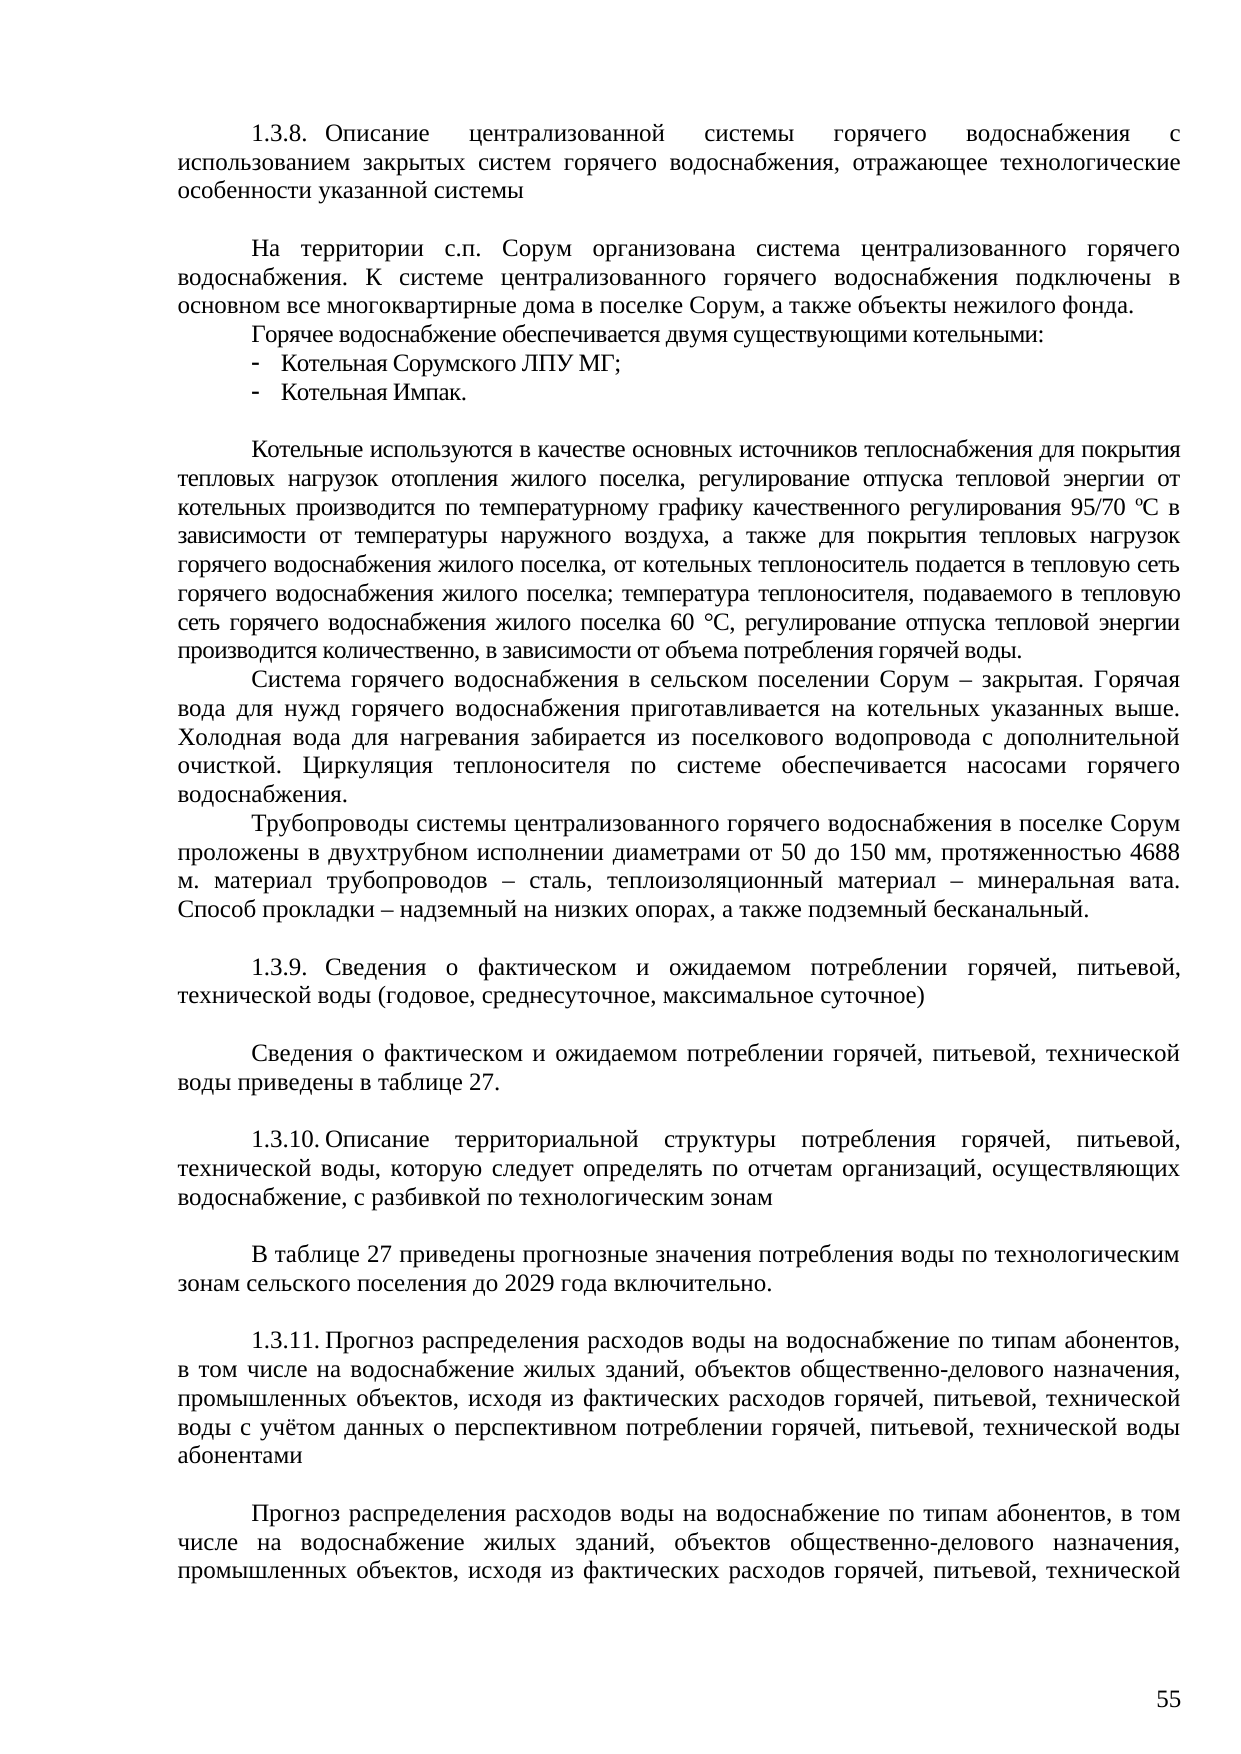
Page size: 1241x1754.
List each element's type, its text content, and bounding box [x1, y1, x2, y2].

text Трубопроводы системы централизованного горячего водоснабжения в поселке Сорум проложены в двухтрубном исполнении диаметрами от 50 до 150 мм, протяженностью 4688 м. материал трубопроводов – сталь, теплоизоляционный материал – минеральная вата. Способ прокладки – надземный на низких опорах, а также подземный бесканальный. [177, 808, 1181, 923]
list Котельная Сорумского ЛПУ МГ; [177, 348, 1181, 377]
list Описание централизованной системы горячего водоснабжения с использованием закрытых систем горячего водоснабжения, отражающее технологические особенности указанной системы [177, 118, 1181, 204]
list Описание территориальной структуры потребления горячей, питьевой, технической воды, которую следует определять по отчетам организаций, осуществляющих водоснабжение, с разбивкой по технологическим зонам [177, 1124, 1181, 1211]
text Сведения о фактическом и ожидаемом потреблении горячей, питьевой, технической воды приведены в таблице 27. [177, 1038, 1181, 1096]
list Сведения о фактическом и ожидаемом потреблении горячей, питьевой, технической воды (годовое, среднесуточное, максимальное суточное) [177, 952, 1181, 1009]
text Горячее водоснабжение обеспечивается двумя существующими котельными: [177, 319, 1181, 348]
list Прогноз распределения расходов воды на водоснабжение по типам абонентов, в том числе на водоснабжение жилых зданий, объектов общественно-делового назначения, промышленных объектов, исходя из фактических расходов горячей, питьевой, технической воды с учётом данных о перспективном потреблении горячей, питьевой, технической воды абонентами [177, 1326, 1181, 1469]
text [177, 1498, 1181, 1584]
text В таблице 27 приведены прогнозные значения потребления воды по технологическим зонам сельского поселения до 2029 года включительно. [177, 1239, 1181, 1297]
text На территории с.п. Сорум организована система централизованного горячего водоснабжения. К системе централизованного горячего водоснабжения подключены в основном все многоквартирные дома в поселке Сорум, а также объекты нежилого фонда. [177, 233, 1181, 319]
text Система горячего водоснабжения в сельском поселении Сорум – закрытая. Горячая вода для нужд горячего водоснабжения приготавливается на котельных указанных выше. Холодная вода для нагревания забирается из поселкового водопровода с дополнительной очисткой. Циркуляция теплоносителя по системе обеспечивается насосами горячего водоснабжения. [177, 664, 1181, 808]
text Котельные используются в качестве основных источников теплоснабжения для покрытия тепловых нагрузок отопления жилого поселка, регулирование отпуска тепловой энергии от котельных производится по температурному графику качественного регулирования 95/70 ºС в зависимости от температуры наружного воздуха, а также для покрытия тепловых нагрузок горячего водоснабжения жилого поселка, от котельных теплоноситель подается в тепловую сеть горячего водоснабжения жилого поселка; температура теплоносителя, подаваемого в тепловую сеть горячего водоснабжения жилого поселка 60 °С, регулирование отпуска тепловой энергии производится количественно, в зависимости от объема потребления горячей воды. [177, 434, 1181, 664]
list Котельная Импак. [177, 377, 1181, 406]
